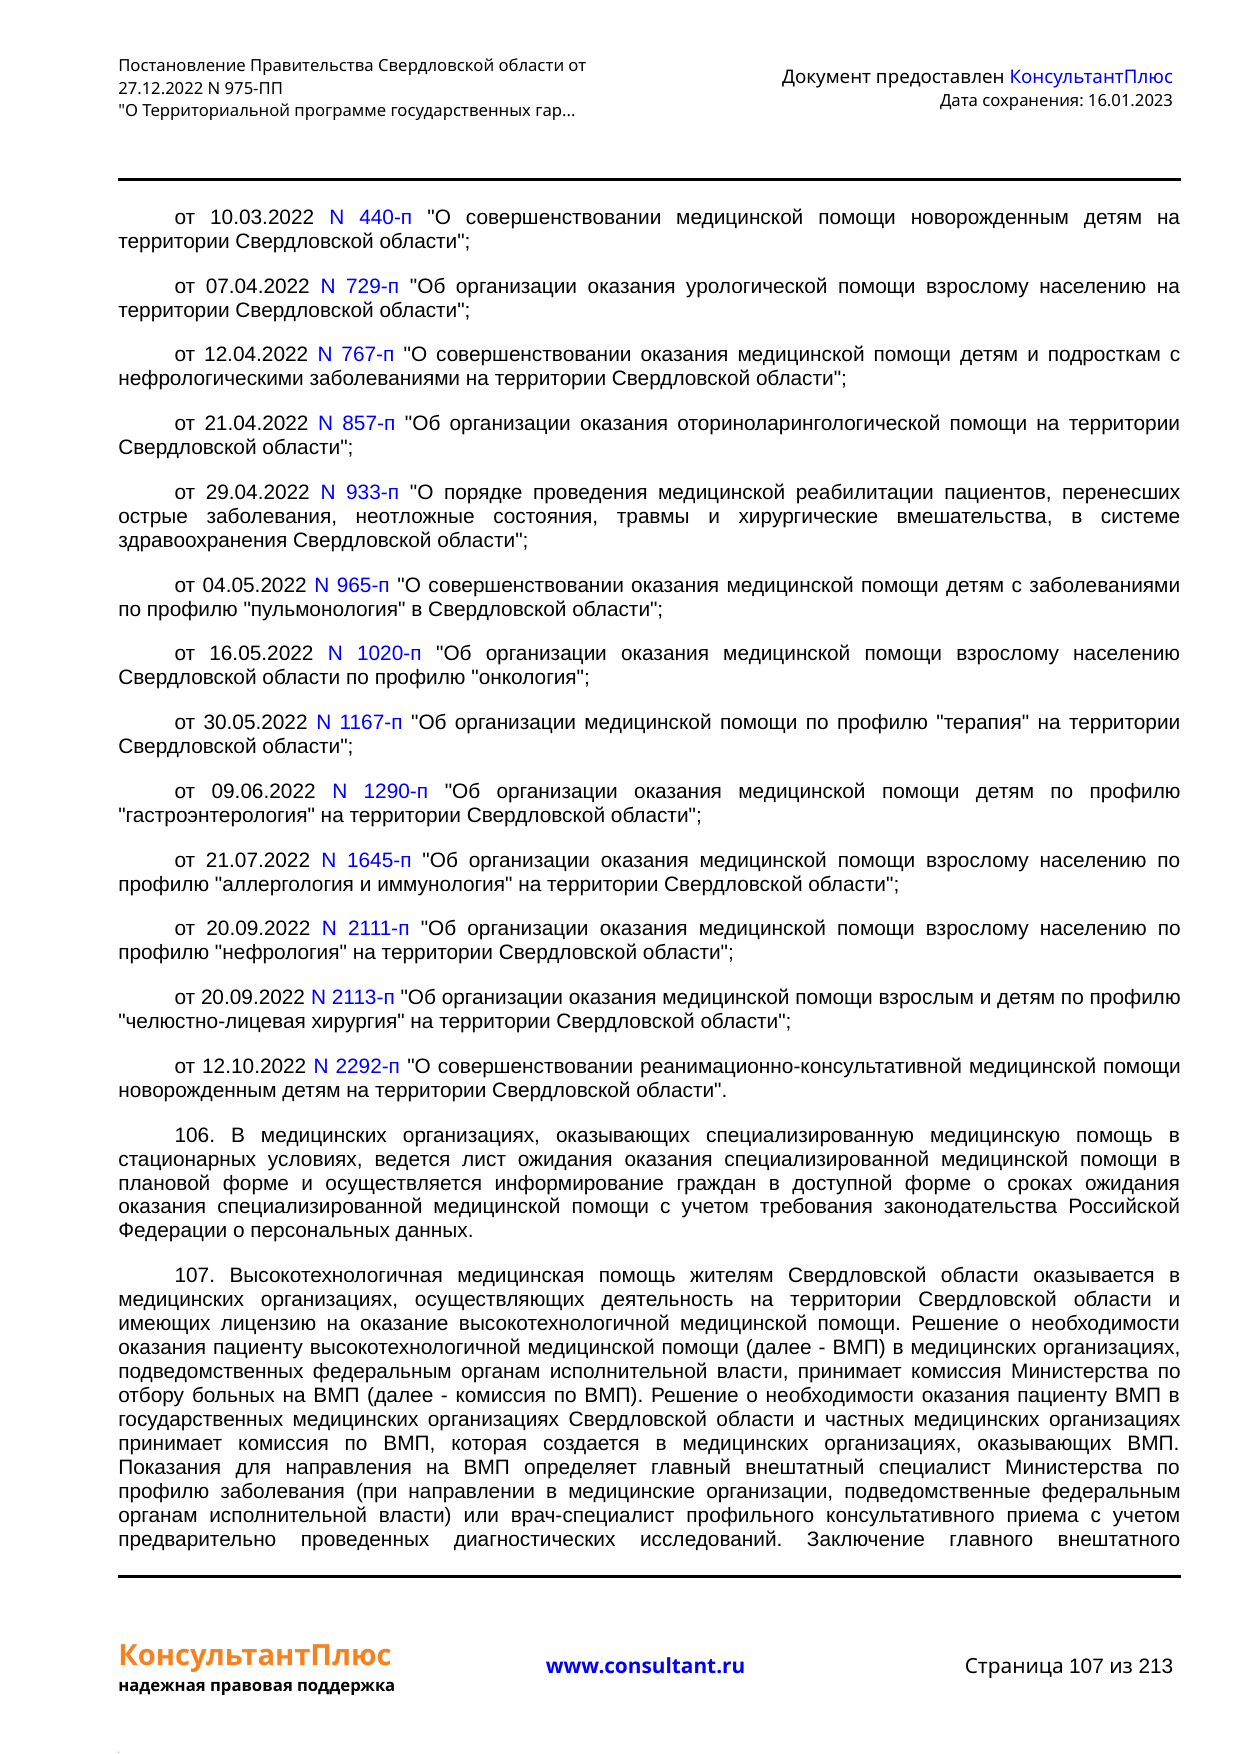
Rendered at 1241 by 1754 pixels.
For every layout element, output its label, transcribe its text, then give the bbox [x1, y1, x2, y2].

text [118, 1263, 1181, 1551]
text от 29.04.2022 N 933-п "О порядке проведения медицинской реабилитации пациентов, перенесших острые заболевания, неотложные состояния, травмы и хирургические вмешательства, в системе здравоохранения Свердловской области"; [118, 480, 1181, 552]
text от 04.05.2022 N 965-п "О совершенствовании оказания медицинской помощи детям с заболеваниями по профилю "пульмонология" в Свердловской области"; [118, 572, 1181, 620]
text 106. В медицинских организациях, оказывающих специализированную медицинскую помощь в стационарных условиях, ведется лист ожидания оказания специализированной медицинской помощи в плановой форме и осуществляется информирование граждан в доступной форме о сроках ожидания оказания специализированной медицинской помощи с учетом требования законодательства Российской Федерации о персональных данных. [118, 1122, 1181, 1242]
text от 21.04.2022 N 857-п "Об организации оказания оториноларингологической помощи на территории Свердловской области"; [118, 411, 1181, 459]
text от 12.04.2022 N 767-п "О совершенствовании оказания медицинской помощи детям и подросткам с нефрологическими заболеваниями на территории Свердловской области"; [118, 342, 1181, 390]
text от 09.06.2022 N 1290-п "Об организации оказания медицинской помощи детям по профилю "гастроэнтерология" на территории Свердловской области"; [118, 779, 1181, 827]
text от 12.10.2022 N 2292-п "О совершенствовании реанимационно-консультативной медицинской помощи новорожденным детям на территории Свердловской области". [118, 1054, 1181, 1102]
text от 16.05.2022 N 1020-п "Об организации оказания медицинской помощи взрослому населению Свердловской области по профилю "онкология"; [118, 641, 1181, 689]
text от 30.05.2022 N 1167-п "Об организации медицинской помощи по профилю "терапия" на территории Свердловской области"; [118, 710, 1181, 758]
text от 10.03.2022 N 440-п "О совершенствовании медицинской помощи новорожденным детям на территории Свердловской области"; [118, 205, 1181, 253]
text от 21.07.2022 N 1645-п "Об организации оказания медицинской помощи взрослому населению по профилю "аллергология и иммунология" на территории Свердловской области"; [118, 847, 1181, 895]
text от 20.09.2022 N 2113-п "Об организации оказания медицинской помощи взрослым и детям по профилю "челюстно-лицевая хирургия" на территории Свердловской области"; [118, 985, 1181, 1033]
text от 07.04.2022 N 729-п "Об организации оказания урологической помощи взрослому населению на территории Свердловской области"; [118, 273, 1181, 321]
text от 20.09.2022 N 2111-п "Об организации оказания медицинской помощи взрослому населению по профилю "нефрология" на территории Свердловской области"; [118, 916, 1181, 964]
